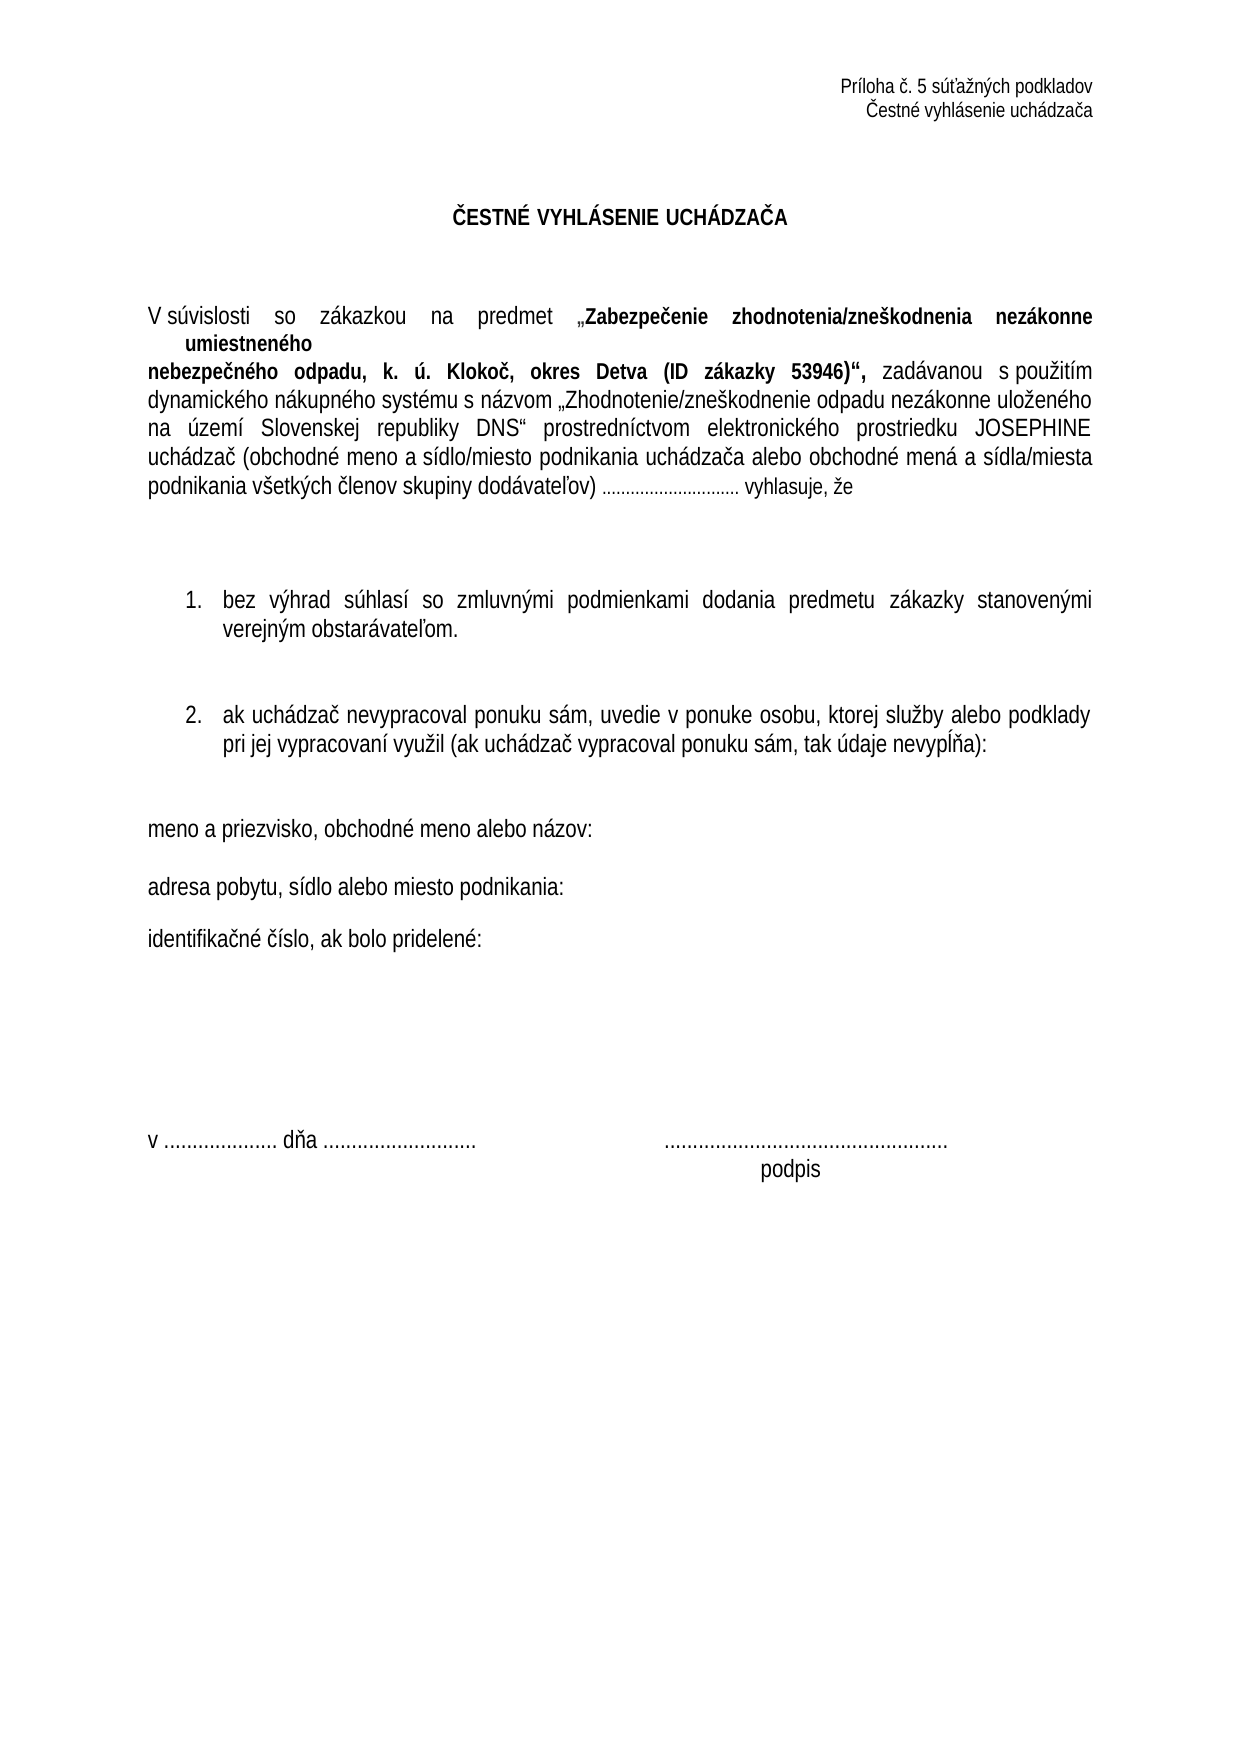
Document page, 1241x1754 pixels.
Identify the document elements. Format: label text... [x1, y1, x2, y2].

subtitle čestné vyhlásenie uchádzača [148, 198, 1093, 231]
text meno a priezvisko, obchodné meno alebo názov: [148, 814, 1093, 843]
list bez výhrad súhlasí so zmluvnými podmienkami dodania predmetu zákazky stanovenými verejným obstarávateľom. [185, 585, 1093, 643]
text V súvislosti so zákazkou na predmet „Zabezpečenie zhodnotenia/zneškodnenia nezákonne umiestneného [148, 301, 1093, 356]
text podpis [148, 1153, 1093, 1182]
list ak uchádzač nevypracoval ponuku sám, uvedie v ponuke osobu, ktorej služby alebo podklady pri jej vypracovaní využil (ak uchádzač vypracoval ponuku sám, tak údaje nevypĺňa): [185, 700, 1093, 757]
text nebezpečného odpadu, k. ú. Klokoč, okres Detva (ID zákazky 53946)“, zadávanou s použitím dynamického nákupného systému s názvom „Zhodnotenie/zneškodnenie odpadu nezákonne uloženého na území Slovenskej republiky DNS“ prostredníctvom elektronického prostriedku JOSEPHINE uchádzač (obchodné meno a sídlo/miesto podnikania uchádzača alebo obchodné mená a sídla/miesta podnikania všetkých členov skupiny dodávateľov) ............................. vyhlasuje, že [148, 356, 1093, 499]
text v .................... dňa ........................... .................................................. [148, 1125, 1093, 1153]
text adresa pobytu, sídlo alebo miesto podnikania: [148, 872, 1093, 900]
text identifikačné číslo, ak bolo pridelené: [148, 924, 1093, 953]
